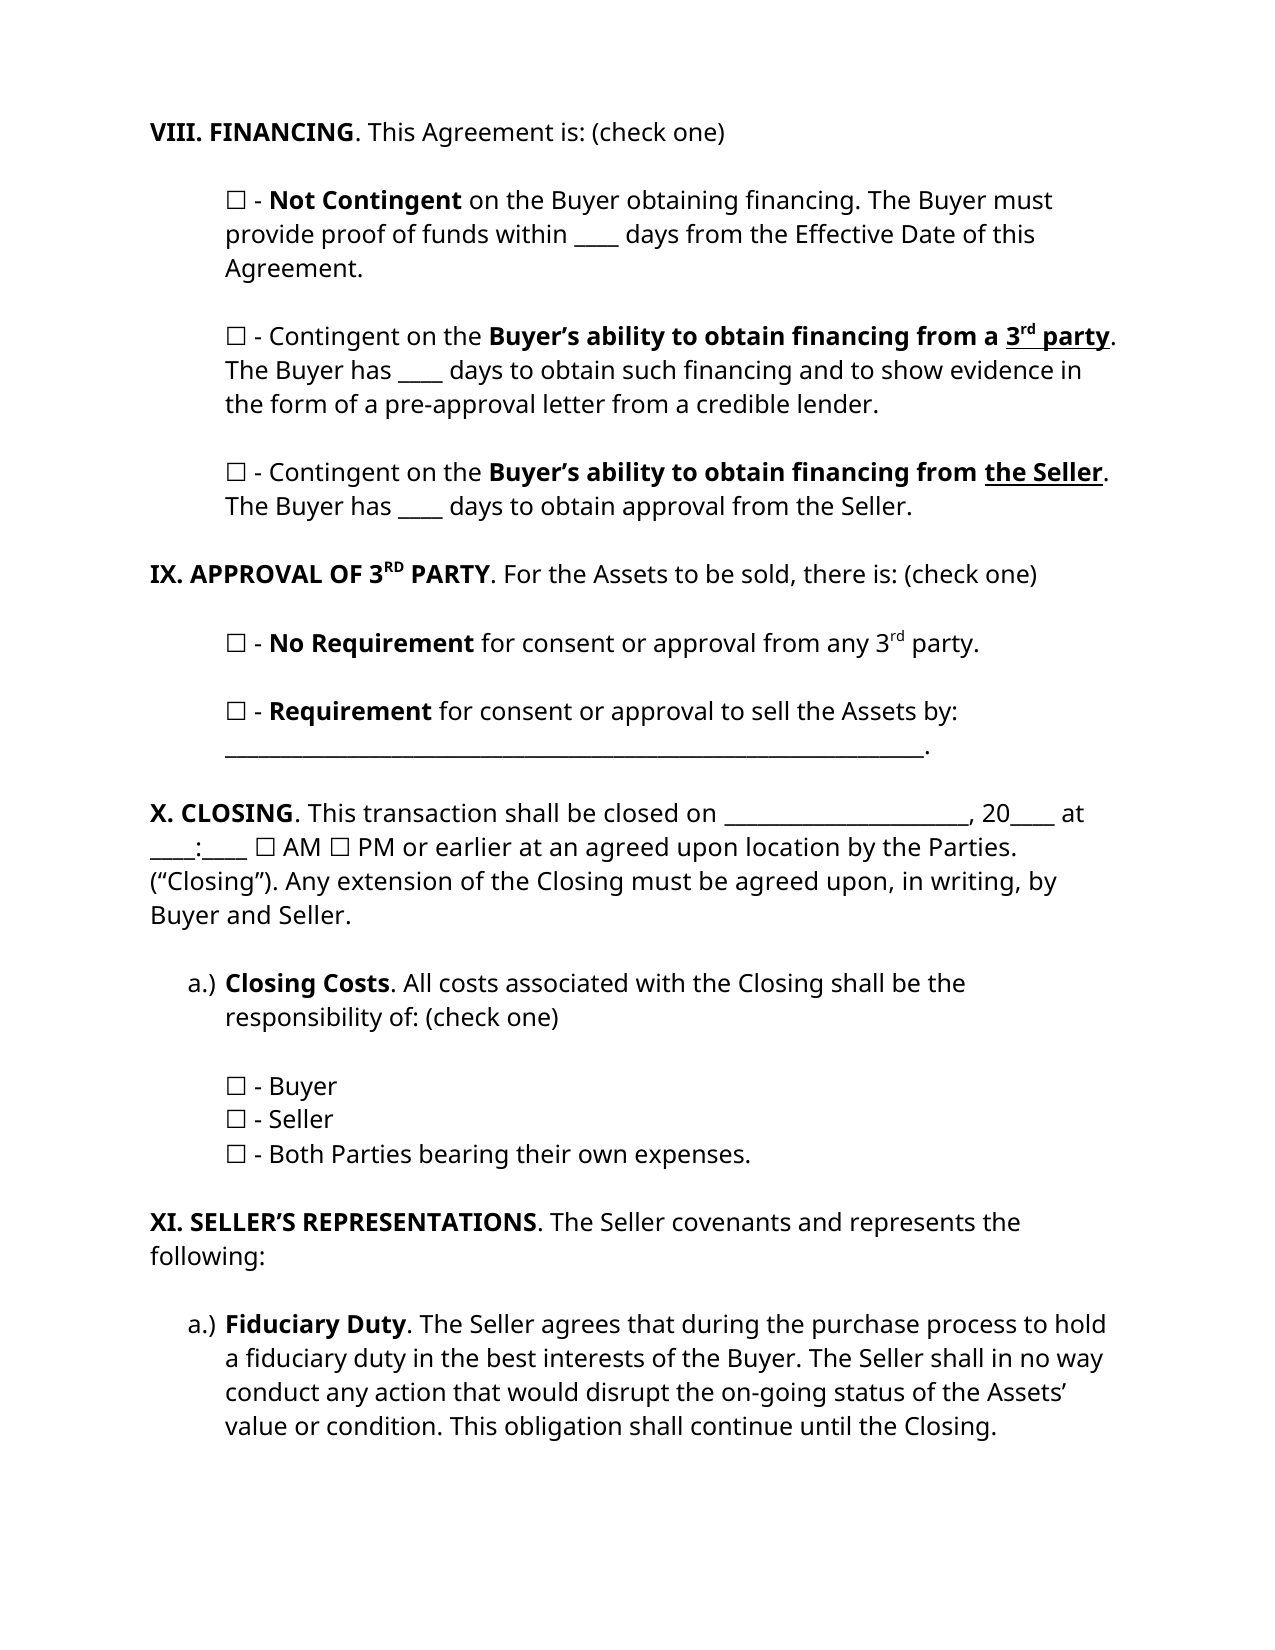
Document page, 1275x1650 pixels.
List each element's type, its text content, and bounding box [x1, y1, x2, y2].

list Fiduciary Duty. The Seller agrees that during the purchase process to hold a fiduciary duty in the best interests of the Buyer. The Seller shall in no way conduct any action that would disrupt the on-going status of the Assets’ value or condition. This obligation shall continue until the Closing. [187, 1307, 1125, 1443]
text VIII. FINANCING. This Agreement is: (check one) [150, 114, 1125, 148]
text - Seller [225, 1102, 1125, 1136]
text - Not Contingent on the Buyer obtaining financing. The Buyer must provide proof of funds within ____ days from the Effective Date of this Agreement. [225, 182, 1125, 285]
text - Contingent on the Buyer’s ability to obtain financing from a 3rd party. The Buyer has ____ days to obtain such financing and to show evidence in the form of a pre-approval letter from a credible lender. [225, 319, 1125, 421]
text X. CLOSING. This transaction shall be closed on ______________________, 20____ at ____:____ AM PM or earlier at an agreed upon location by the Parties. (“Closing”). Any extension of the Closing must be agreed upon, in writing, by Buyer and Seller. [150, 796, 1125, 932]
text - Both Parties bearing their own expenses. [225, 1136, 1125, 1170]
text XI. SELLER’S REPRESENTATIONS. The Seller covenants and represents the following: [150, 1204, 1125, 1272]
text - Requirement for consent or approval to sell the Assets by: _______________________________________________________________. [225, 693, 1125, 762]
list Closing Costs. All costs associated with the Closing shall be the responsibility of: (check one) [187, 966, 1125, 1034]
text - Contingent on the Buyer’s ability to obtain financing from the Seller. The Buyer has ____ days to obtain approval from the Seller. [225, 455, 1125, 523]
text IX. APPROVAL OF 3RD PARTY. For the Assets to be sold, there is: (check one) [150, 557, 1125, 591]
text - Buyer [225, 1068, 1125, 1102]
text - No Requirement for consent or approval from any 3rd party. [225, 625, 1125, 659]
